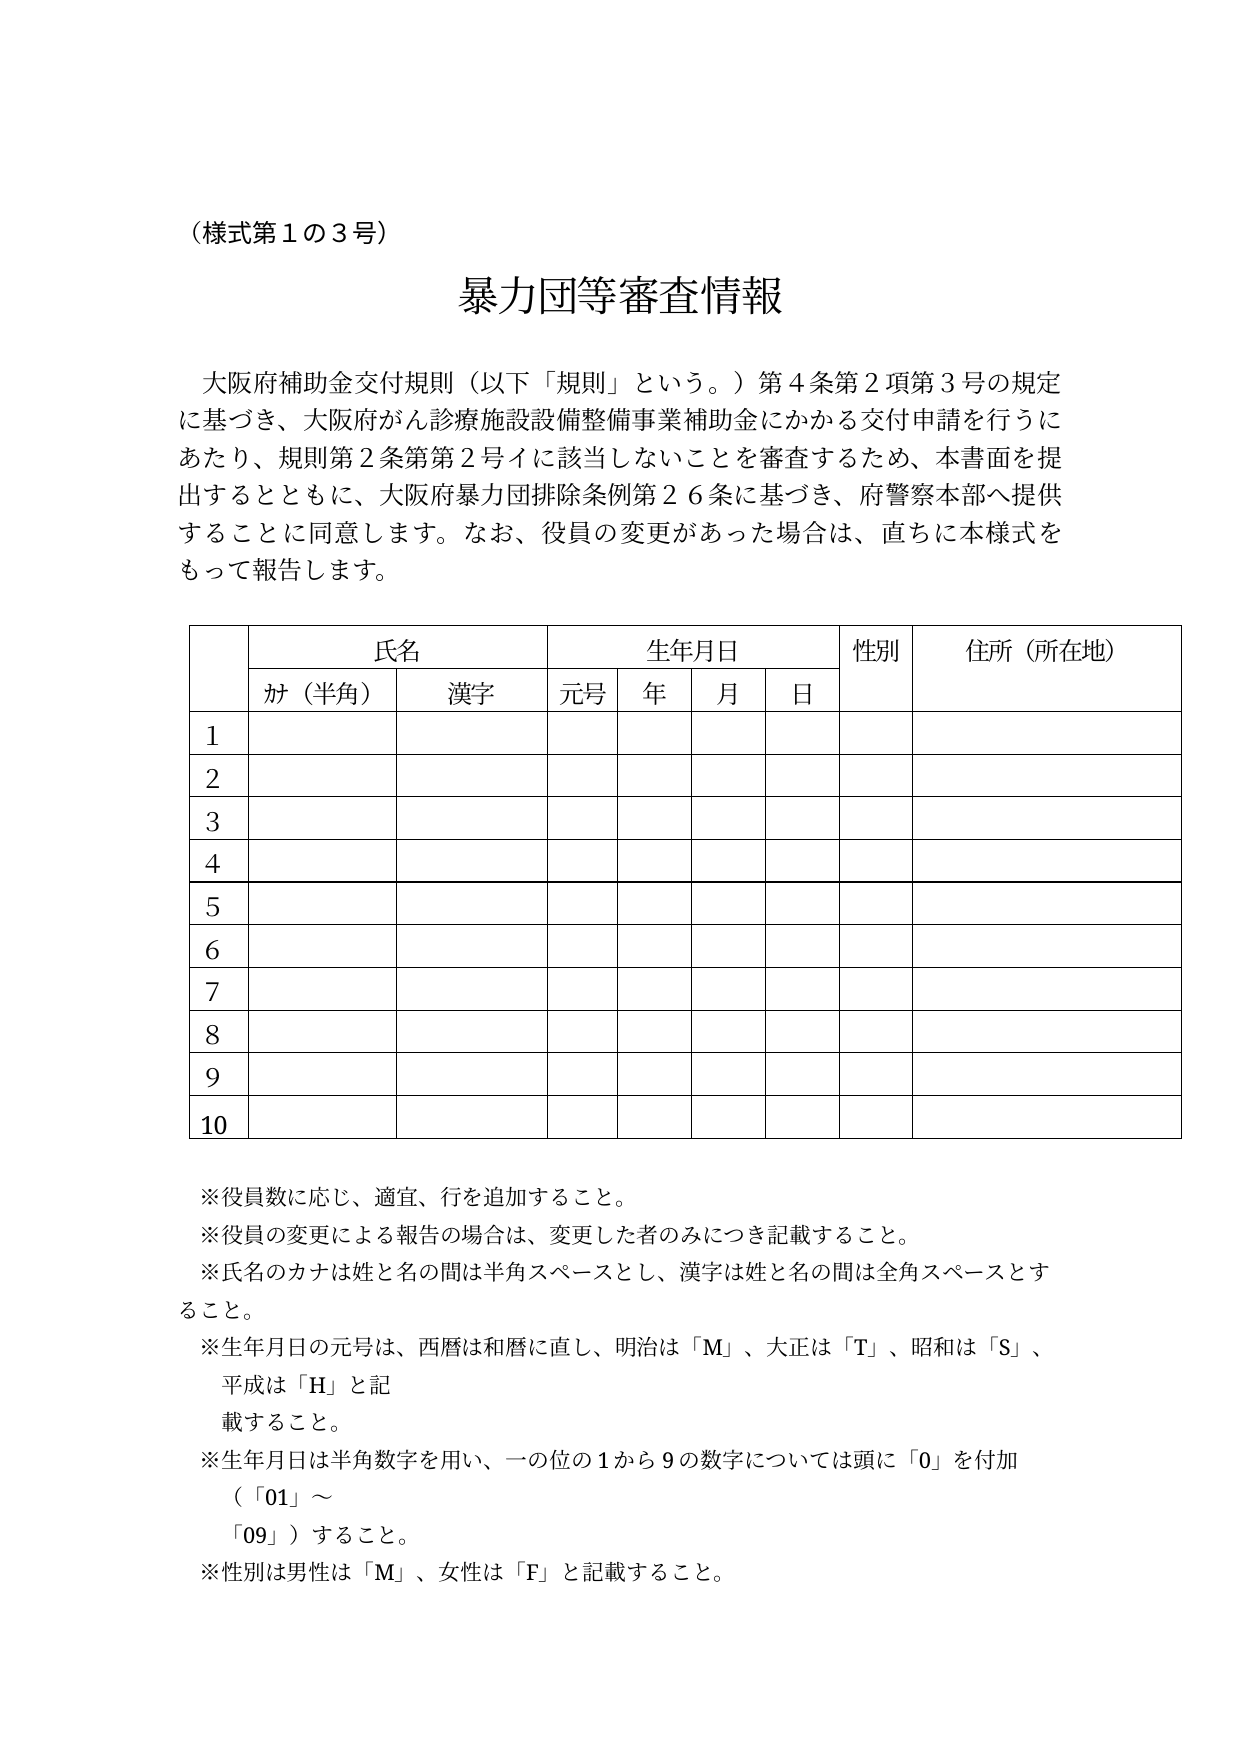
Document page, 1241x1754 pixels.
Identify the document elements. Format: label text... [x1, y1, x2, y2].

table_cell [249, 1096, 396, 1137]
table_cell [840, 1053, 912, 1095]
table_cell 年 [618, 669, 691, 711]
table_cell [913, 883, 1181, 924]
table_cell [548, 1053, 617, 1095]
table_cell [397, 968, 547, 1009]
table_cell 月 [692, 669, 765, 711]
table_cell [618, 755, 691, 796]
table_cell ４ [190, 840, 248, 881]
text 大阪府補助金交付規則（以下「規則」という。）第４条第２項第３号の規定に基づき、大阪府がん診療施設設備整備事業補助金にかかる交付申請を行うにあたり、規則第２条第第２号イに該当しないことを審査するため、本書面を提出するとともに、大阪府暴力団排除条例第２６条に基づき、府警察本部へ提供することに同意します。なお、役員の変更があった場合は、直ちに本様式をもって報告します。 [177, 363, 1063, 588]
table_cell [913, 712, 1181, 753]
text ※役員の変更による報告の場合は、変更した者のみにつき記載すること。 [177, 1213, 1063, 1251]
table_cell [548, 712, 617, 753]
table_cell [397, 755, 547, 796]
table_cell [840, 1096, 912, 1137]
table_cell [618, 797, 691, 839]
table_cell [618, 840, 691, 881]
table_cell ９ [190, 1053, 248, 1095]
table_cell [840, 883, 912, 924]
table_cell [913, 755, 1181, 796]
text ※生年月日の元号は、西暦は和暦に直し、明治は「M」、大正は「T」、昭和は「S」、平成は「H」と記 載すること。 [177, 1326, 1063, 1438]
table_cell [766, 1096, 839, 1137]
table_cell [840, 755, 912, 796]
table_cell 日 [766, 669, 839, 711]
table_cell [618, 1011, 691, 1052]
table_cell [913, 1011, 1181, 1052]
table_cell [249, 840, 396, 881]
table_cell [397, 797, 547, 839]
table_header [190, 626, 248, 711]
table_cell [249, 968, 396, 1009]
table_cell ６ [190, 925, 248, 967]
text ※生年月日は半角数字を用い、一の位の1から9の数字については頭に「0」を付加 （「01」～ 「09」）すること。 [177, 1438, 1063, 1551]
text 暴力団等審査情報 [177, 250, 1063, 325]
table_cell [548, 840, 617, 881]
table_cell [913, 1096, 1181, 1137]
text ※性別は男性は「M」、女性は「F」と記載すること。 [177, 1551, 1063, 1588]
table_cell [840, 797, 912, 839]
text ※氏名のカナは姓と名の間は半角スペースとし、漢字は姓と名の間は全角スペースとすること。 [177, 1251, 1063, 1326]
table_cell [766, 1011, 839, 1052]
table_header 住所（所在地） [913, 626, 1181, 711]
table_cell ２ [190, 755, 248, 796]
table_cell [249, 712, 396, 753]
table_cell [548, 1011, 617, 1052]
table_cell [548, 797, 617, 839]
table_cell [766, 797, 839, 839]
table_cell [249, 755, 396, 796]
table_cell [692, 883, 765, 924]
table_cell [766, 1053, 839, 1095]
table_cell [548, 755, 617, 796]
table_cell [840, 712, 912, 753]
table_cell [249, 1011, 396, 1052]
table_cell [397, 1096, 547, 1137]
table_cell [397, 712, 547, 753]
table_cell [840, 1011, 912, 1052]
table_header 生年月日 [548, 626, 839, 668]
table_cell [692, 925, 765, 967]
table_cell [766, 712, 839, 753]
table_cell [692, 797, 765, 839]
table_cell [397, 1053, 547, 1095]
table_header 氏名 [249, 626, 547, 668]
table_cell [840, 925, 912, 967]
table_cell 元号 [548, 669, 617, 711]
table_cell [692, 1053, 765, 1095]
table_cell [840, 840, 912, 881]
table_cell ８ [190, 1011, 248, 1052]
table_cell [913, 968, 1181, 1009]
table_cell [249, 1053, 396, 1095]
table_cell [249, 883, 396, 924]
table_cell [913, 797, 1181, 839]
table_cell ３ [190, 797, 248, 839]
table_cell [913, 1053, 1181, 1095]
table_cell [548, 1096, 617, 1137]
table_cell [397, 883, 547, 924]
table_cell ｶﾅ（半角） [249, 669, 396, 711]
table_cell 漢字 [397, 669, 547, 711]
table_cell [766, 968, 839, 1009]
table_cell [618, 925, 691, 967]
table_cell [766, 840, 839, 881]
table_cell [618, 1096, 691, 1137]
text ※役員数に応じ、適宜、行を追加すること。 [177, 1176, 1063, 1213]
table_cell ７ [190, 968, 248, 1009]
table_cell [692, 1096, 765, 1137]
table_cell [249, 925, 396, 967]
table_cell [397, 1011, 547, 1052]
table_cell [692, 968, 765, 1009]
table_cell [618, 712, 691, 753]
table_cell [913, 925, 1181, 967]
table_cell [692, 712, 765, 753]
table_cell [766, 883, 839, 924]
table_header 性別 [840, 626, 912, 711]
table_cell [913, 840, 1181, 881]
text （様式第１の３号） [177, 213, 1063, 250]
table_cell [692, 755, 765, 796]
table_cell ５ [190, 883, 248, 924]
table_cell [840, 968, 912, 1009]
table_cell １ [190, 712, 248, 753]
table_cell [692, 1011, 765, 1052]
table_cell [766, 755, 839, 796]
table_cell [692, 840, 765, 881]
table_cell [548, 968, 617, 1009]
table_cell [548, 925, 617, 967]
table_cell [618, 1053, 691, 1095]
table_cell [249, 797, 396, 839]
table_cell [766, 925, 839, 967]
table_cell [618, 968, 691, 1009]
table_cell 10 [190, 1096, 248, 1137]
table_cell [397, 925, 547, 967]
table_cell [397, 840, 547, 881]
table_cell [548, 883, 617, 924]
table_cell [618, 883, 691, 924]
